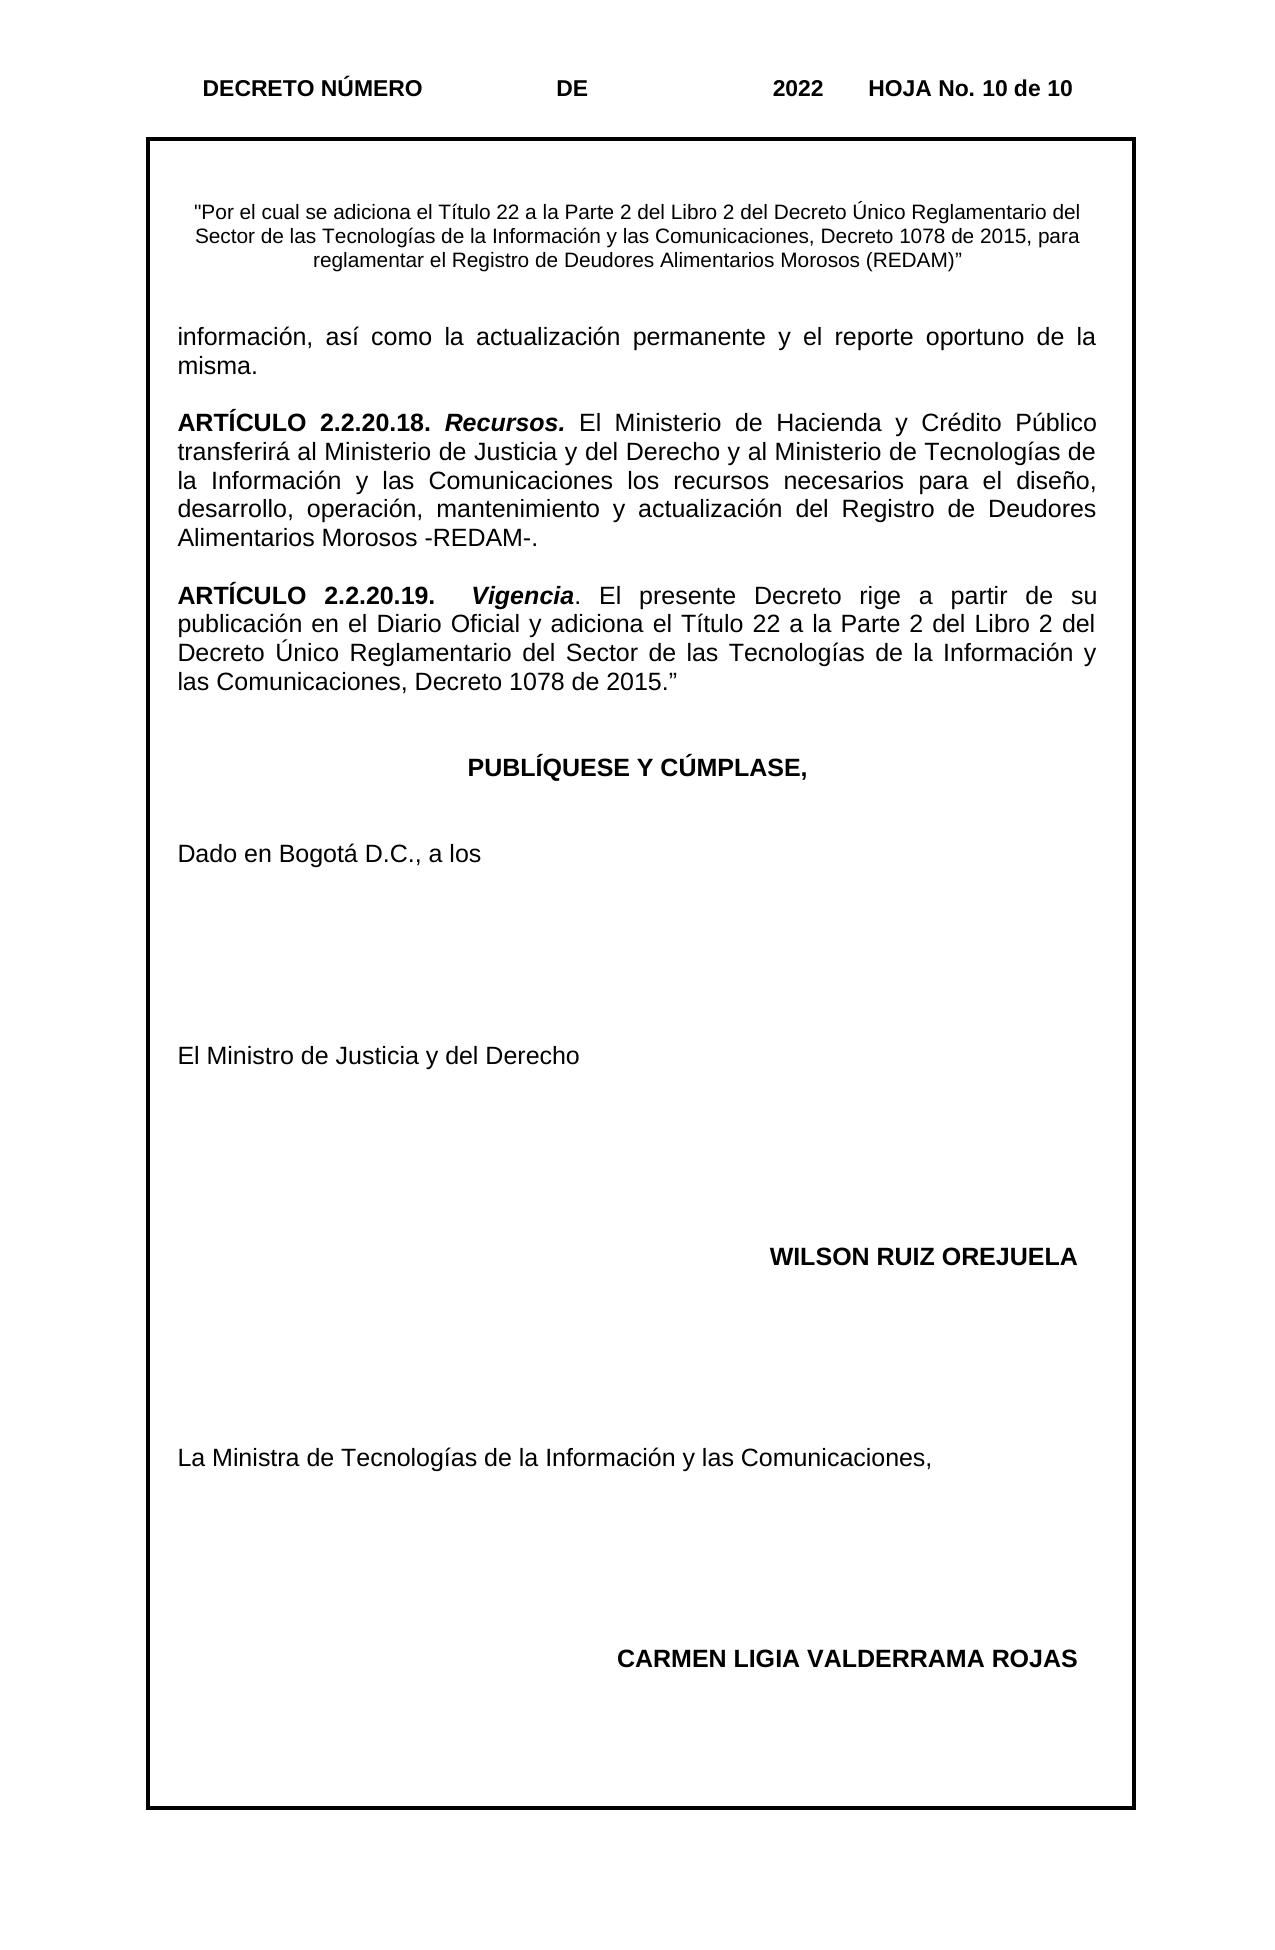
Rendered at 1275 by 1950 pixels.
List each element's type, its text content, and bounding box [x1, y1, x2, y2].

text CARMEN LIGIA VALDERRAMA ROJAS [546, 1644, 1078, 1673]
text ARTÍCULO 2.2.20.18. Recursos. El Ministerio de Hacienda y Crédito Público transferirá al Ministerio de Justicia y del Derecho y al Ministerio de Tecnologías de la Información y las Comunicaciones los recursos necesarios para el diseño, desarrollo, operación, mantenimiento y actualización del Registro de Deudores Alimentarios Morosos -REDAM-. [177, 408, 1098, 552]
text La Ministra de Tecnologías de la Información y las Comunicaciones, [177, 1443, 1078, 1472]
text El Ministro de Justicia y del Derecho [177, 1041, 1078, 1069]
text Dado en Bogotá D.C., a los [177, 839, 1098, 868]
text WILSON RUIZ OREJUELA [546, 1242, 1078, 1271]
text ARTÍCULO 2.2.20.19. Vigencia. El presente Decreto rige a partir de su publicación en el Diario Oficial y adiciona el Título 22 a la Parte 2 del Libro 2 del Decreto Único Reglamentario del Sector de las Tecnologías de la Información y las Comunicaciones, Decreto 1078 de 2015.” [177, 581, 1098, 696]
text PUBLÍQUESE Y CÚMPLASE, [177, 753, 1098, 782]
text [177, 322, 1098, 379]
